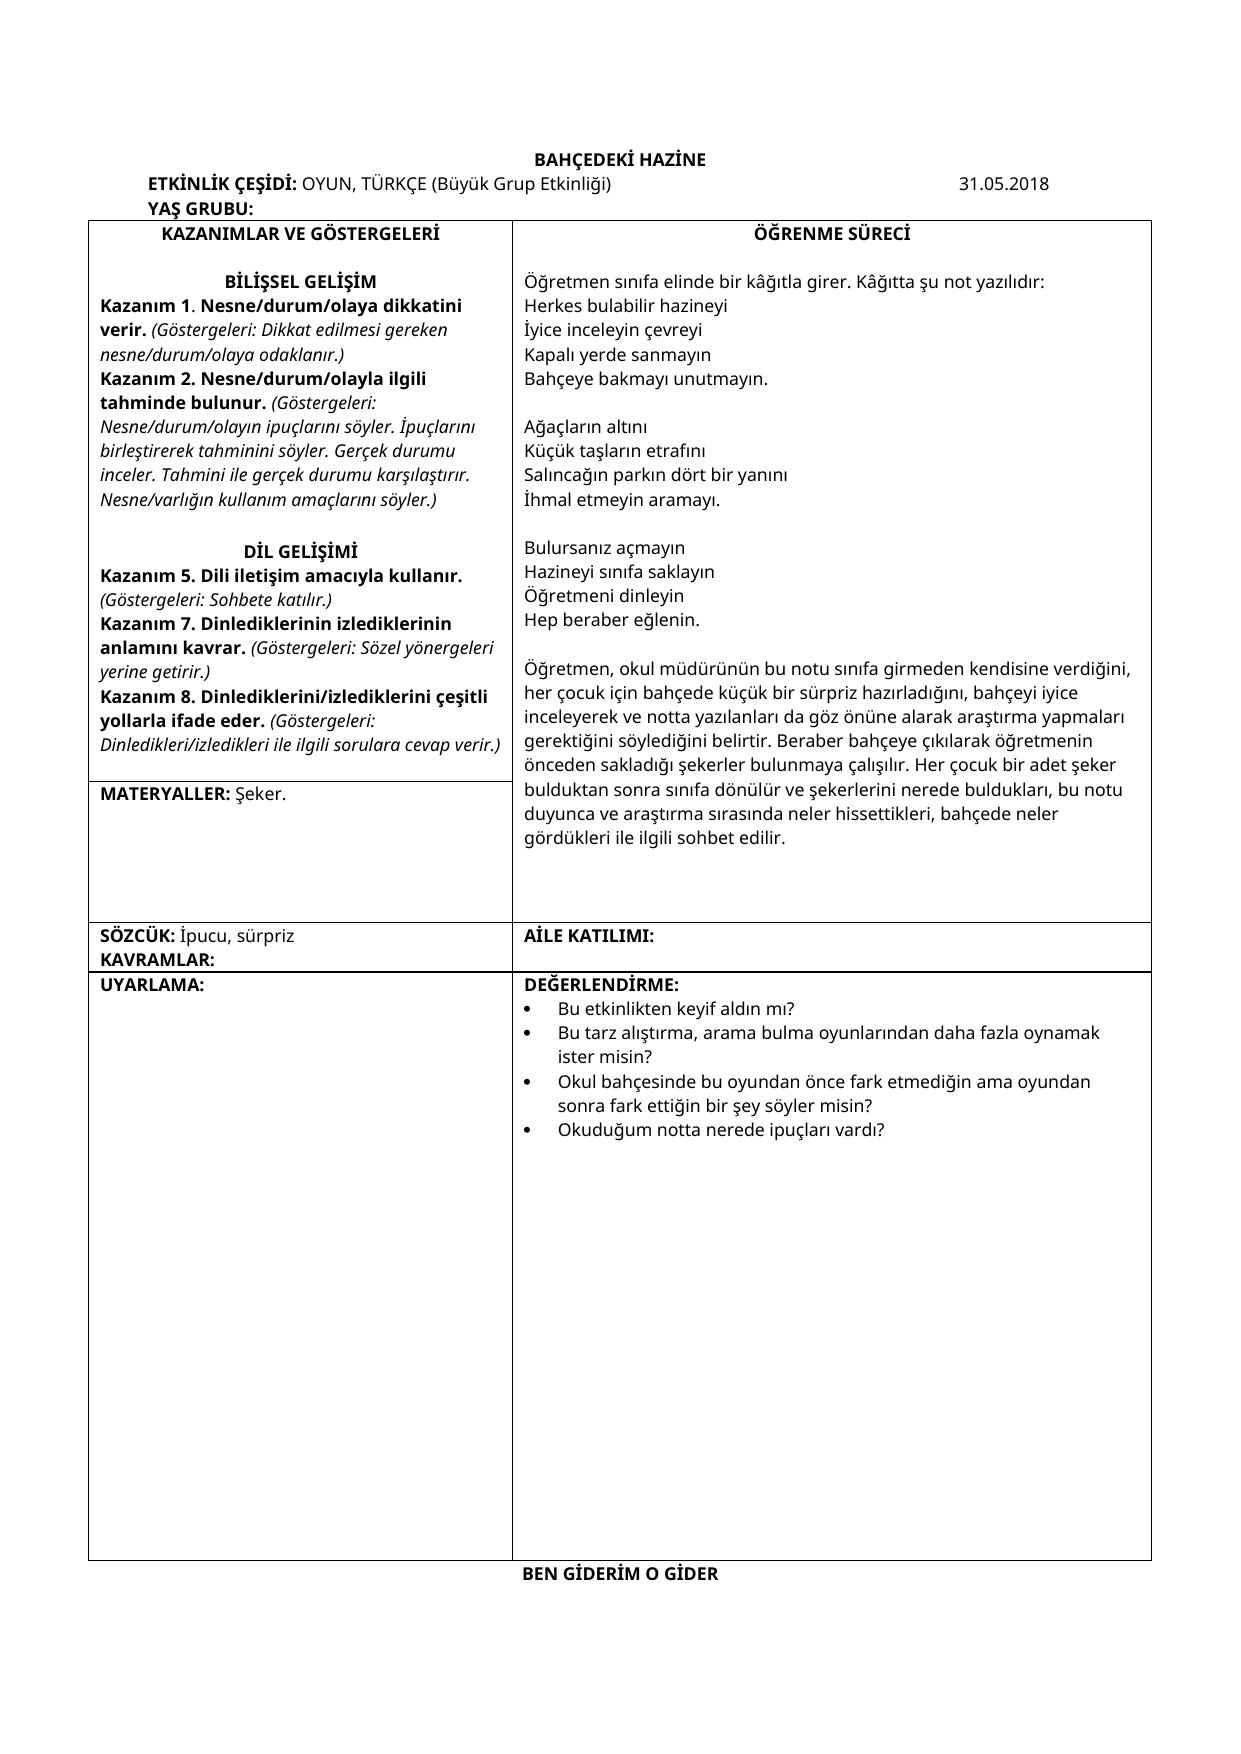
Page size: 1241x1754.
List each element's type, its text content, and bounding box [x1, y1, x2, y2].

table_cell DEĞERLENDİRME: Bu etkinlikten keyif aldın mı? Bu tarz alıştırma, arama bulma oyunlarından daha fazla oynamak ister misin? Okul bahçesinde bu oyundan önce fark etmediğin ama oyundan sonra fark ettiğin bir şey söyler misin? Okuduğum notta nerede ipuçları vardı? [513, 973, 1151, 1560]
table_cell UYARLAMA: [89, 973, 512, 1560]
text YAŞ GRUBU: [148, 196, 1093, 220]
table_cell SÖZCÜK: İpucu, sürpriz KAVRAMLAR: [89, 923, 512, 971]
table_cell MATERYALLER: Şeker. [89, 782, 512, 922]
table_cell AİLE KATILIMI: [513, 923, 1151, 971]
text BAHÇEDEKİ HAZİNE [148, 148, 1093, 172]
table_header KAZANIMLAR VE GÖSTERGELERİ BİLİŞSEL GELİŞİM Kazanım 1. Nesne/durum/olaya dikkatini verir. (Göstergeleri: Dikkat edilmesi gereken nesne/durum/olaya odaklanır.) Kazanım 2. Nesne/durum/olayla ilgili tahminde bulunur. (Göstergeleri: Nesne/durum/olayın ipuçlarını söyler. İpuçlarını birleştirerek tahminini söyler. Gerçek durumu inceler. Tahmini ile gerçek durumu karşılaştırır. Nesne/varlığın kullanım amaçlarını söyler.) DİL GELİŞİMİ Kazanım 5. Dili iletişim amacıyla kullanır. (Göstergeleri: Sohbete katılır.) Kazanım 7. Dinlediklerinin izlediklerinin anlamını kavrar. (Göstergeleri: Sözel yönergeleri yerine getirir.) Kazanım 8. Dinlediklerini/izlediklerini çeşitli yollarla ifade eder. (Göstergeleri: Dinledikleri/izledikleri ile ilgili sorulara cevap verir.) [89, 221, 512, 781]
text BEN GİDERİM O GİDER [148, 1561, 1093, 1586]
text ETKİNLİK ÇEŞİDİ: OYUN, TÜRKÇE (Büyük Grup Etkinliği) 31.05.2018 [148, 172, 1093, 196]
table_header ÖĞRENME SÜRECİ Öğretmen sınıfa elinde bir kâğıtla girer. Kâğıtta şu not yazılıdır: Herkes bulabilir hazineyi İyice inceleyin çevreyi Kapalı yerde sanmayın Bahçeye bakmayı unutmayın. Ağaçların altını Küçük taşların etrafını Salıncağın parkın dört bir yanını İhmal etmeyin aramayı. Bulursanız açmayın Hazineyi sınıfa saklayın Öğretmeni dinleyin Hep beraber eğlenin. Öğretmen, okul müdürünün bu notu sınıfa girmeden kendisine verdiğini, her çocuk için bahçede küçük bir sürpriz hazırladığını, bahçeyi iyice inceleyerek ve notta yazılanları da göz önüne alarak araştırma yapmaları gerektiğini söylediğini belirtir. Beraber bahçeye çıkılarak öğretmenin önceden sakladığı şekerler bulunmaya çalışılır. Her çocuk bir adet şeker bulduktan sonra sınıfa dönülür ve şekerlerini nerede buldukları, bu notu duyunca ve araştırma sırasında neler hissettikleri, bahçede neler gördükleri ile ilgili sohbet edilir. [513, 221, 1151, 922]
